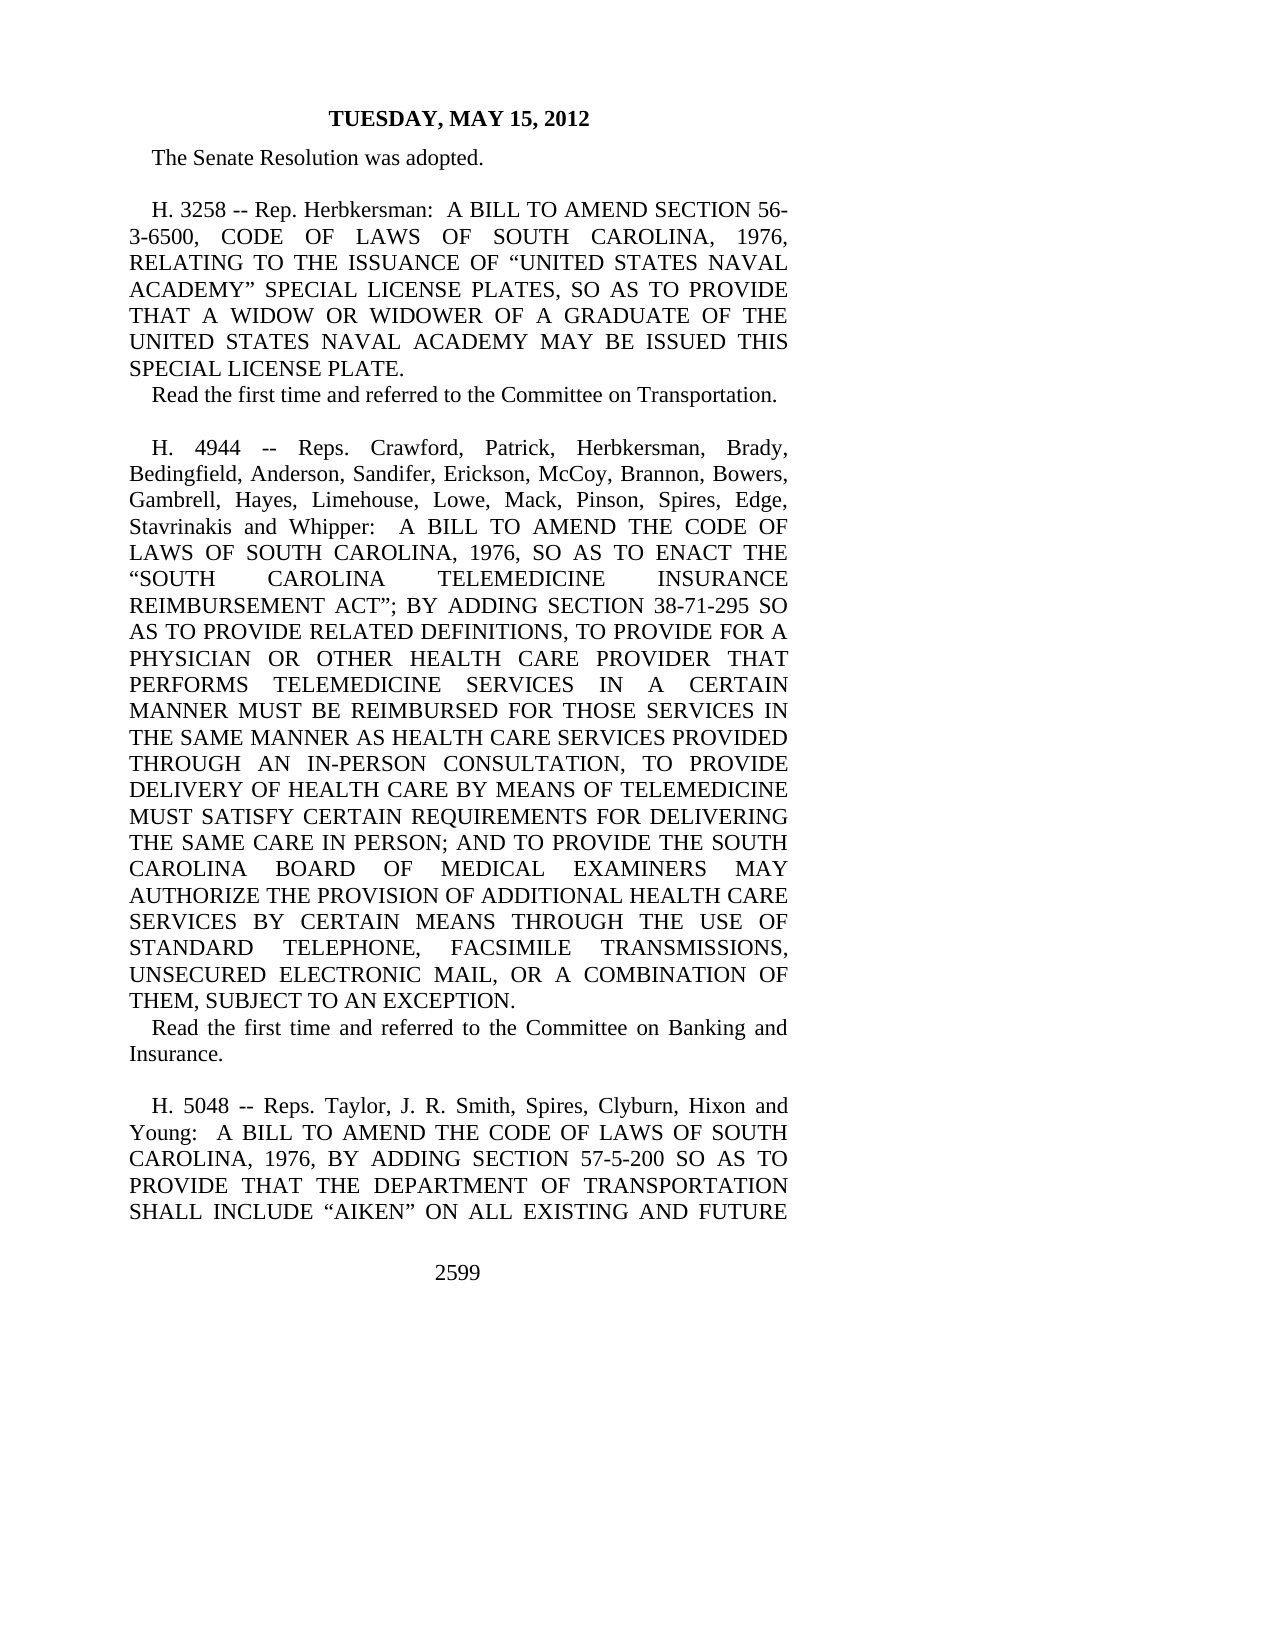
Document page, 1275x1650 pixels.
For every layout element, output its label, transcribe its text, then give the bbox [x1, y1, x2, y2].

text H. 4944 -- Reps. Crawford, Patrick, Herbkersman, Brady, Bedingfield, Anderson, Sandifer, Erickson, McCoy, Brannon, Bowers, Gambrell, Hayes, Limehouse, Lowe, Mack, Pinson, Spires, Edge, Stavrinakis and Whipper: A BILL TO AMEND THE CODE OF LAWS OF SOUTH CAROLINA, 1976, SO AS TO ENACT THE “SOUTH CAROLINA TELEMEDICINE INSURANCE REIMBURSEMENT ACT”; BY ADDING SECTION 38-71-295 SO AS TO PROVIDE RELATED DEFINITIONS, TO PROVIDE FOR A PHYSICIAN OR OTHER HEALTH CARE PROVIDER THAT PERFORMS TELEMEDICINE SERVICES IN A CERTAIN MANNER MUST BE REIMBURSED FOR THOSE SERVICES IN THE SAME MANNER AS HEALTH CARE SERVICES PROVIDED THROUGH AN IN-PERSON CONSULTATION, TO PROVIDE DELIVERY OF HEALTH CARE BY MEANS OF TELEMEDICINE MUST SATISFY CERTAIN REQUIREMENTS FOR DELIVERING THE SAME CARE IN PERSON; AND TO PROVIDE THE SOUTH CAROLINA BOARD OF MEDICAL EXAMINERS MAY AUTHORIZE THE PROVISION OF ADDITIONAL HEALTH CARE SERVICES BY CERTAIN MEANS THROUGH THE USE OF STANDARD TELEPHONE, FACSIMILE TRANSMISSIONS, UNSECURED ELECTRONIC MAIL, OR A COMBINATION OF THEM, SUBJECT TO AN EXCEPTION. [129, 434, 789, 1013]
text Read the first time and referred to the Committee on Banking and Insurance. [129, 1013, 789, 1066]
text The Senate Resolution was adopted. [129, 144, 789, 170]
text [129, 1093, 789, 1224]
text H. 3258 -- Rep. Herbkersman: A BILL TO AMEND SECTION 56-3-6500, CODE OF LAWS OF SOUTH CAROLINA, 1976, RELATING TO THE ISSUANCE OF “UNITED STATES NAVAL ACADEMY” SPECIAL LICENSE PLATES, SO AS TO PROVIDE THAT A WIDOW OR WIDOWER OF A GRADUATE OF THE UNITED STATES NAVAL ACADEMY MAY BE ISSUED THIS SPECIAL LICENSE PLATE. [129, 197, 789, 381]
text Read the first time and referred to the Committee on Transportation. [129, 381, 789, 407]
